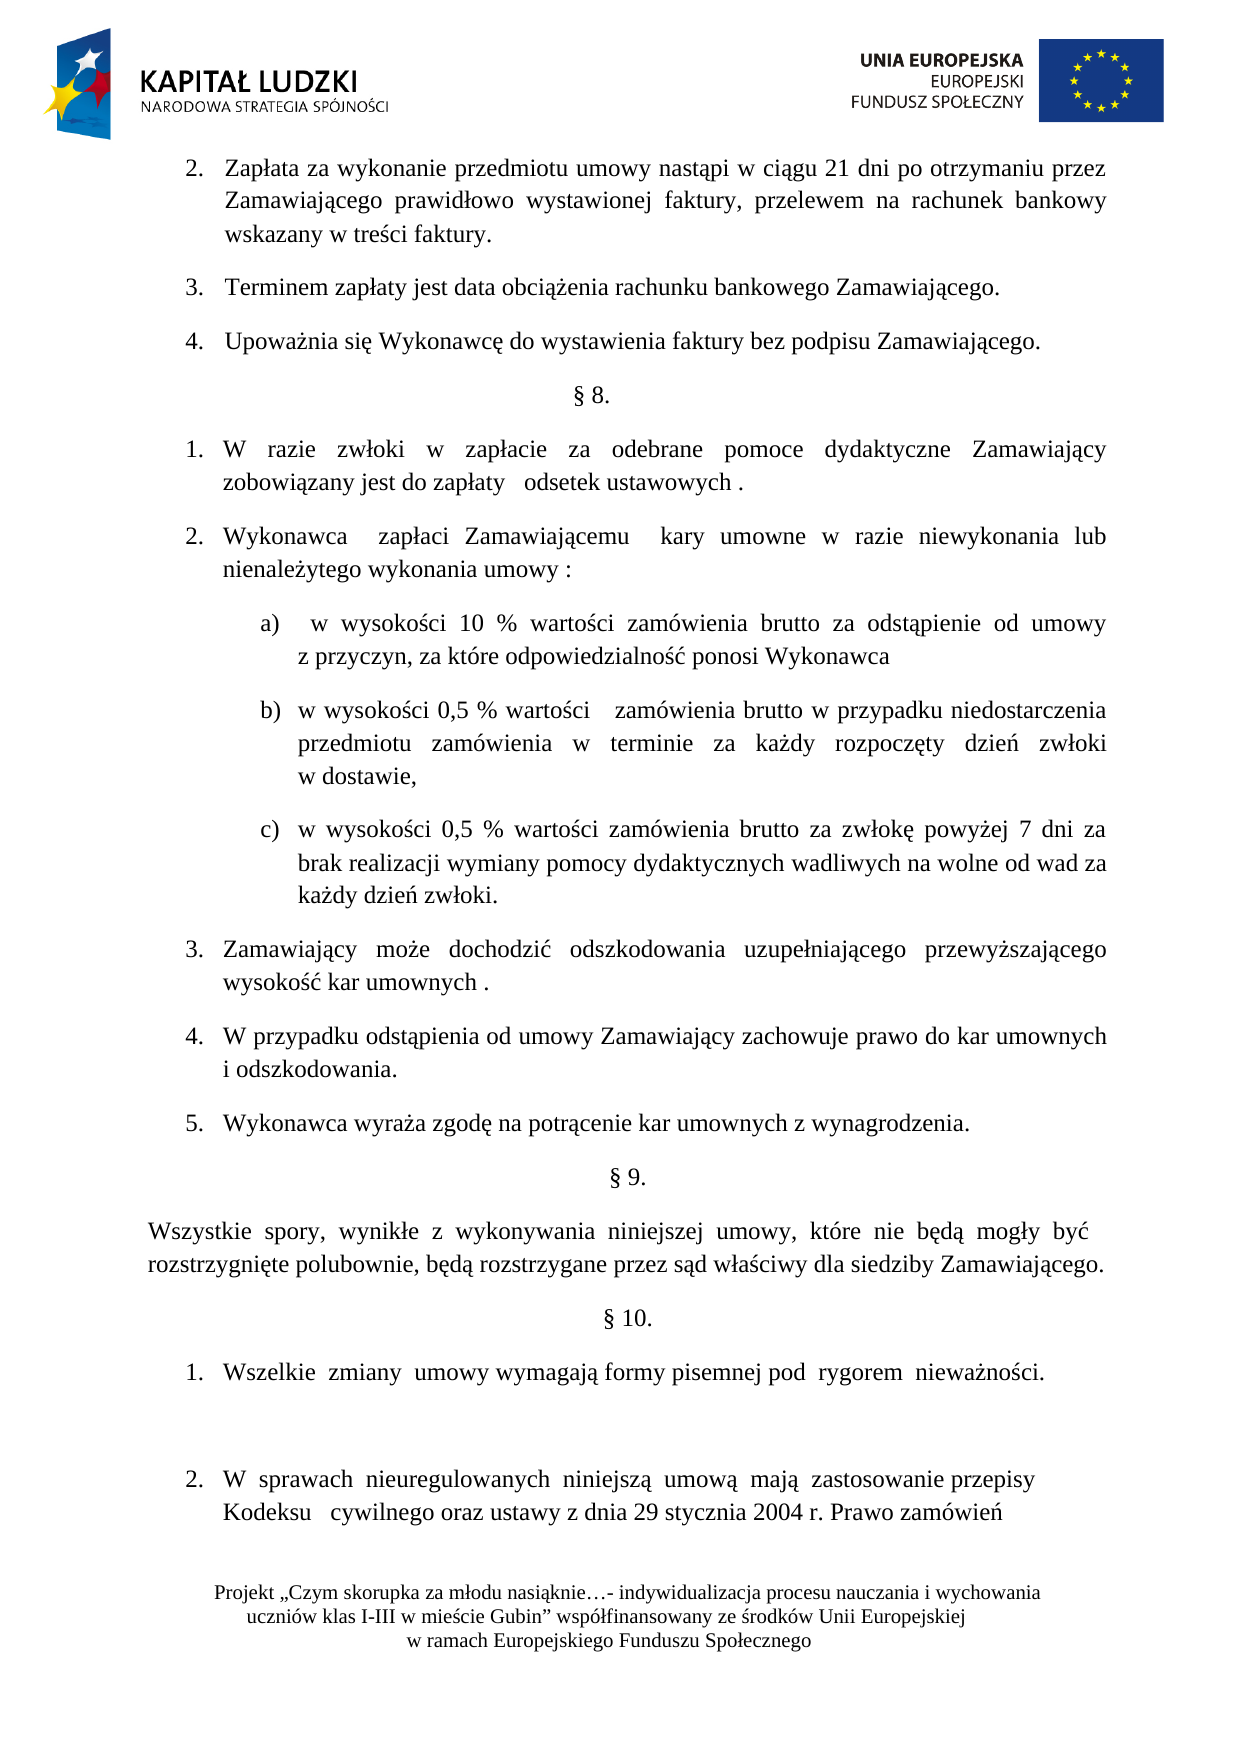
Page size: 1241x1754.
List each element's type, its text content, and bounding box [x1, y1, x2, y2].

text 8. [148, 380, 1107, 409]
picture [0, 0, 443, 195]
list Wykonawca wyraża zgodę na potrącenie kar umownych z wynagrodzenia. [185, 1108, 1107, 1137]
list Wykonawca zapłaci Zamawiającemu kary umowne w razie niewykonania lub nienależytego wykonania umowy : [185, 521, 1107, 583]
picture [822, 12, 1192, 149]
list w wysokości 0,5 % wartości zamówienia brutto za zwłokę powyżej 7 dni za brak realizacji wymiany pomocy dydaktycznych wadliwych na wolne od wad za każdy dzień zwłoki. [260, 814, 1107, 909]
list Zamawiający może dochodzić odszkodowania uzupełniającego przewyższającego wysokość kar umownych . [185, 934, 1107, 996]
list Wszelkie zmiany umowy wymagają formy pisemnej pod rygorem nieważności. [185, 1357, 1107, 1385]
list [185, 1464, 1107, 1526]
list Zapłata za wykonanie przedmiotu umowy nastąpi w ciągu 21 dni po otrzymaniu przez Zamawiającego prawidłowo wystawionej faktury, przelewem na rachunek bankowy wskazany w treści faktury. [185, 54, 1107, 247]
list W przypadku odstąpienia od umowy Zamawiający zachowuje prawo do kar umownych i odszkodowania. [185, 1021, 1107, 1083]
list w wysokości 0,5 % wartości zamówienia brutto w przypadku niedostarczenia przedmiotu zamówienia w terminie za każdy rozpoczęty dzień zwłoki w dostawie, [260, 695, 1107, 789]
text Wszystkie spory, wynikłe z wykonywania niniejszej umowy, które nie będą mogły być rozstrzygnięte polubownie, będą rozstrzygane przez sąd właściwy dla siedziby Zamawiającego. [148, 1216, 1107, 1278]
list W razie zwłoki w zapłacie za odebrane pomoce dydaktyczne Zamawiający zobowiązany jest do zapłaty odsetek ustawowych . [185, 434, 1107, 496]
list Upoważnia się Wykonawcę do wystawienia faktury bez podpisu Zamawiającego. [185, 326, 1107, 355]
list w wysokości 10 % wartości zamówienia brutto za odstąpienie od umowy z przyczyn, za które odpowiedzialność ponosi Wykonawca [260, 608, 1107, 669]
text 9. [148, 1162, 1107, 1191]
list Terminem zapłaty jest data obciążenia rachunku bankowego Zamawiającego. [185, 272, 1107, 301]
text 10. [148, 1303, 1107, 1332]
